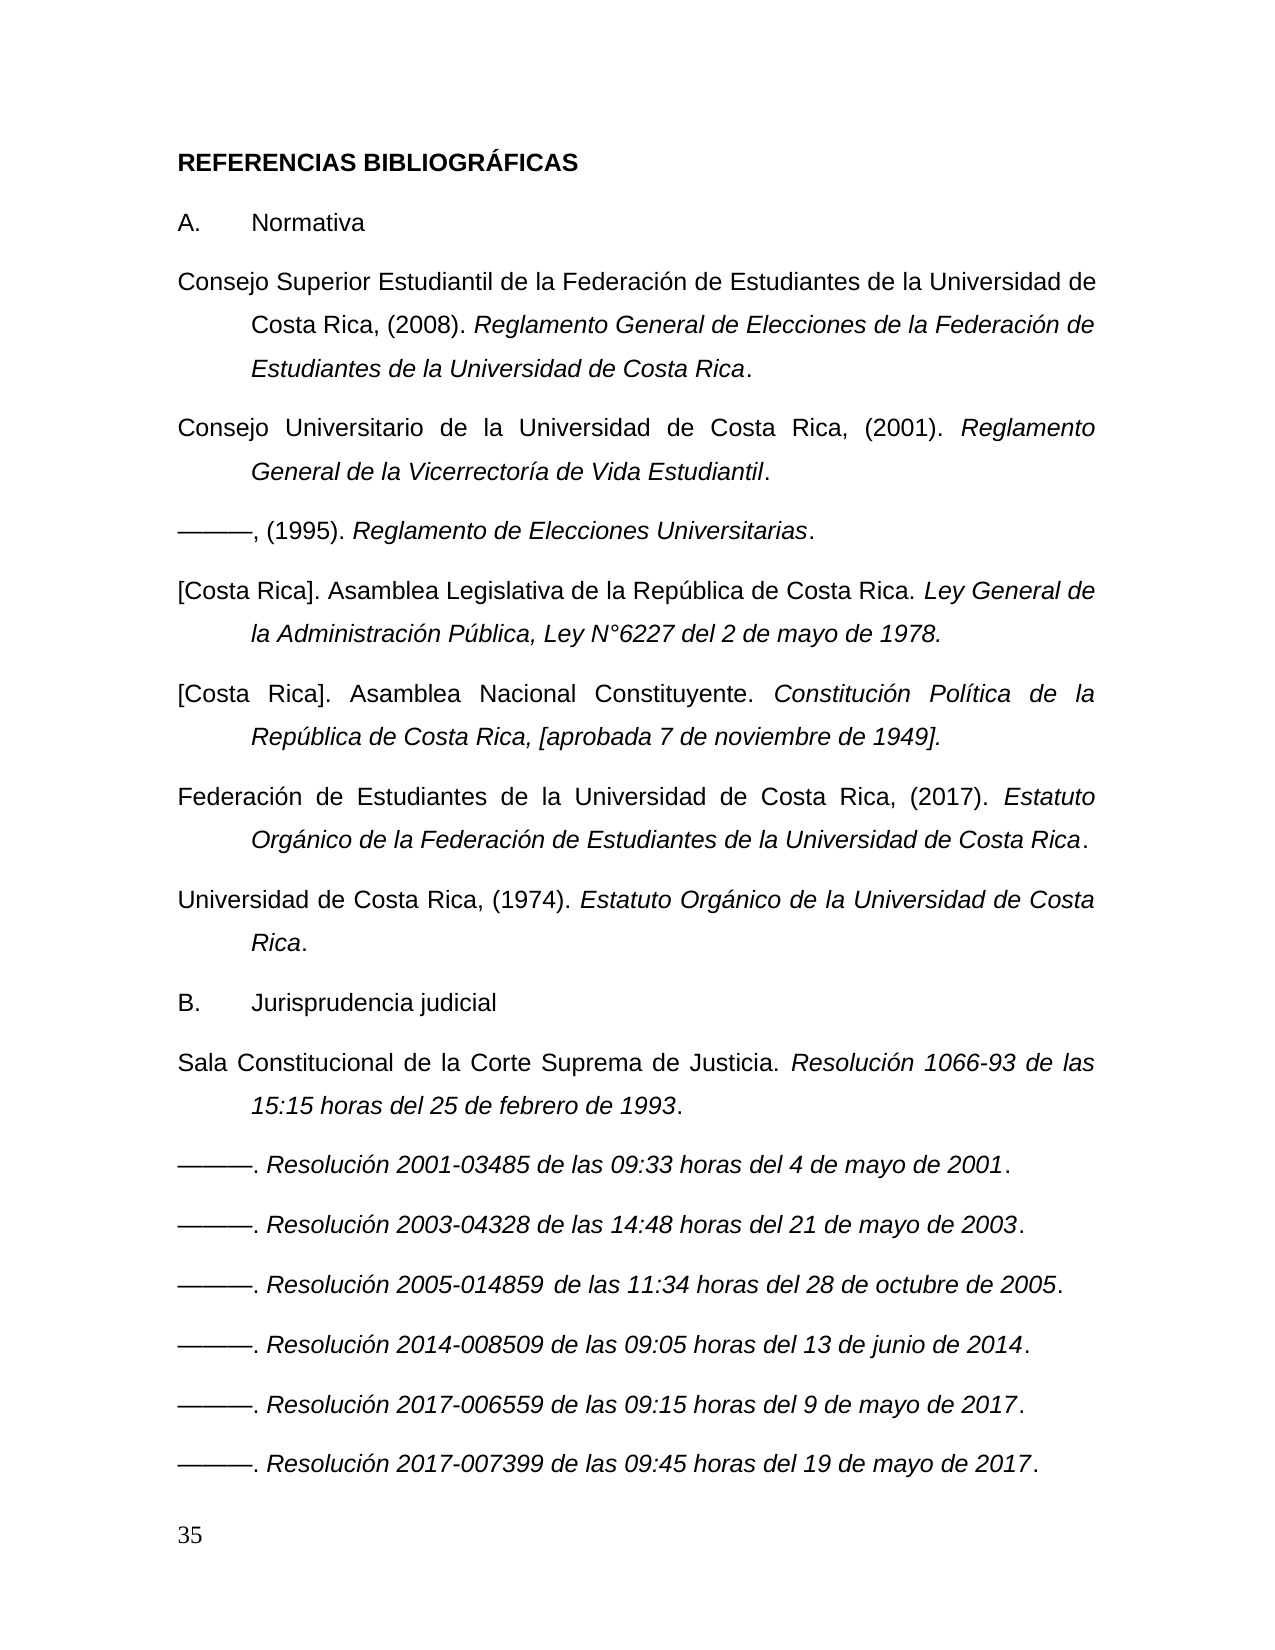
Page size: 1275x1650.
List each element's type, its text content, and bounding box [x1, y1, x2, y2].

subtitle REFERENCIAS BIBLIOGRÁFICAS [177, 148, 1098, 176]
text ———, (1995). Reglamento de Elecciones Universitarias. [177, 516, 1098, 545]
text Sala Constitucional de la Corte Suprema de Justicia. Resolución 1066-93 de las 15:15 horas del 25 de febrero de 1993. [177, 1047, 1098, 1119]
text ———. Resolución 2003-04328 de las 14:48 horas del 21 de mayo de 2003. [177, 1210, 1098, 1239]
text ———. Resolución 2001-03485 de las 09:33 horas del 4 de mayo de 2001. [177, 1150, 1098, 1179]
subtitle Normativa [177, 207, 1098, 236]
text ———. Resolución 2017-006559 de las 09:15 horas del 9 de mayo de 2017. [177, 1389, 1098, 1418]
text Consejo Superior Estudiantil de la Federación de Estudiantes de la Universidad de Costa Rica, (2008). Reglamento General de Elecciones de la Federación de Estudiantes de la Universidad de Costa Rica. [177, 267, 1098, 382]
text Federación de Estudiantes de la Universidad de Costa Rica, (2017). Estatuto Orgánico de la Federación de Estudiantes de la Universidad de Costa Rica. [177, 782, 1098, 854]
text ———. Resolución 2017-007399 de las 09:45 horas del 19 de mayo de 2017. [177, 1449, 1098, 1478]
text Universidad de Costa Rica, (1974). Estatuto Orgánico de la Universidad de Costa Rica. [177, 885, 1098, 957]
text [Costa Rica]. Asamblea Nacional Constituyente. Constitución Política de la República de Costa Rica, [aprobada 7 de noviembre de 1949]. [177, 679, 1098, 751]
text [Costa Rica]. Asamblea Legislativa de la República de Costa Rica. Ley General de la Administración Pública, Ley N°6227 del 2 de mayo de 1978. [177, 576, 1098, 648]
text ———. Resolución 2014-008509 de las 09:05 horas del 13 de junio de 2014. [177, 1330, 1098, 1358]
subtitle Jurisprudencia judicial [177, 988, 1098, 1016]
text Consejo Universitario de la Universidad de Costa Rica, (2001). Reglamento General de la Vicerrectoría de Vida Estudiantil. [177, 413, 1098, 485]
text ———. Resolución 2005-014859 de las 11:34 horas del 28 de octubre de 2005. [177, 1270, 1098, 1299]
